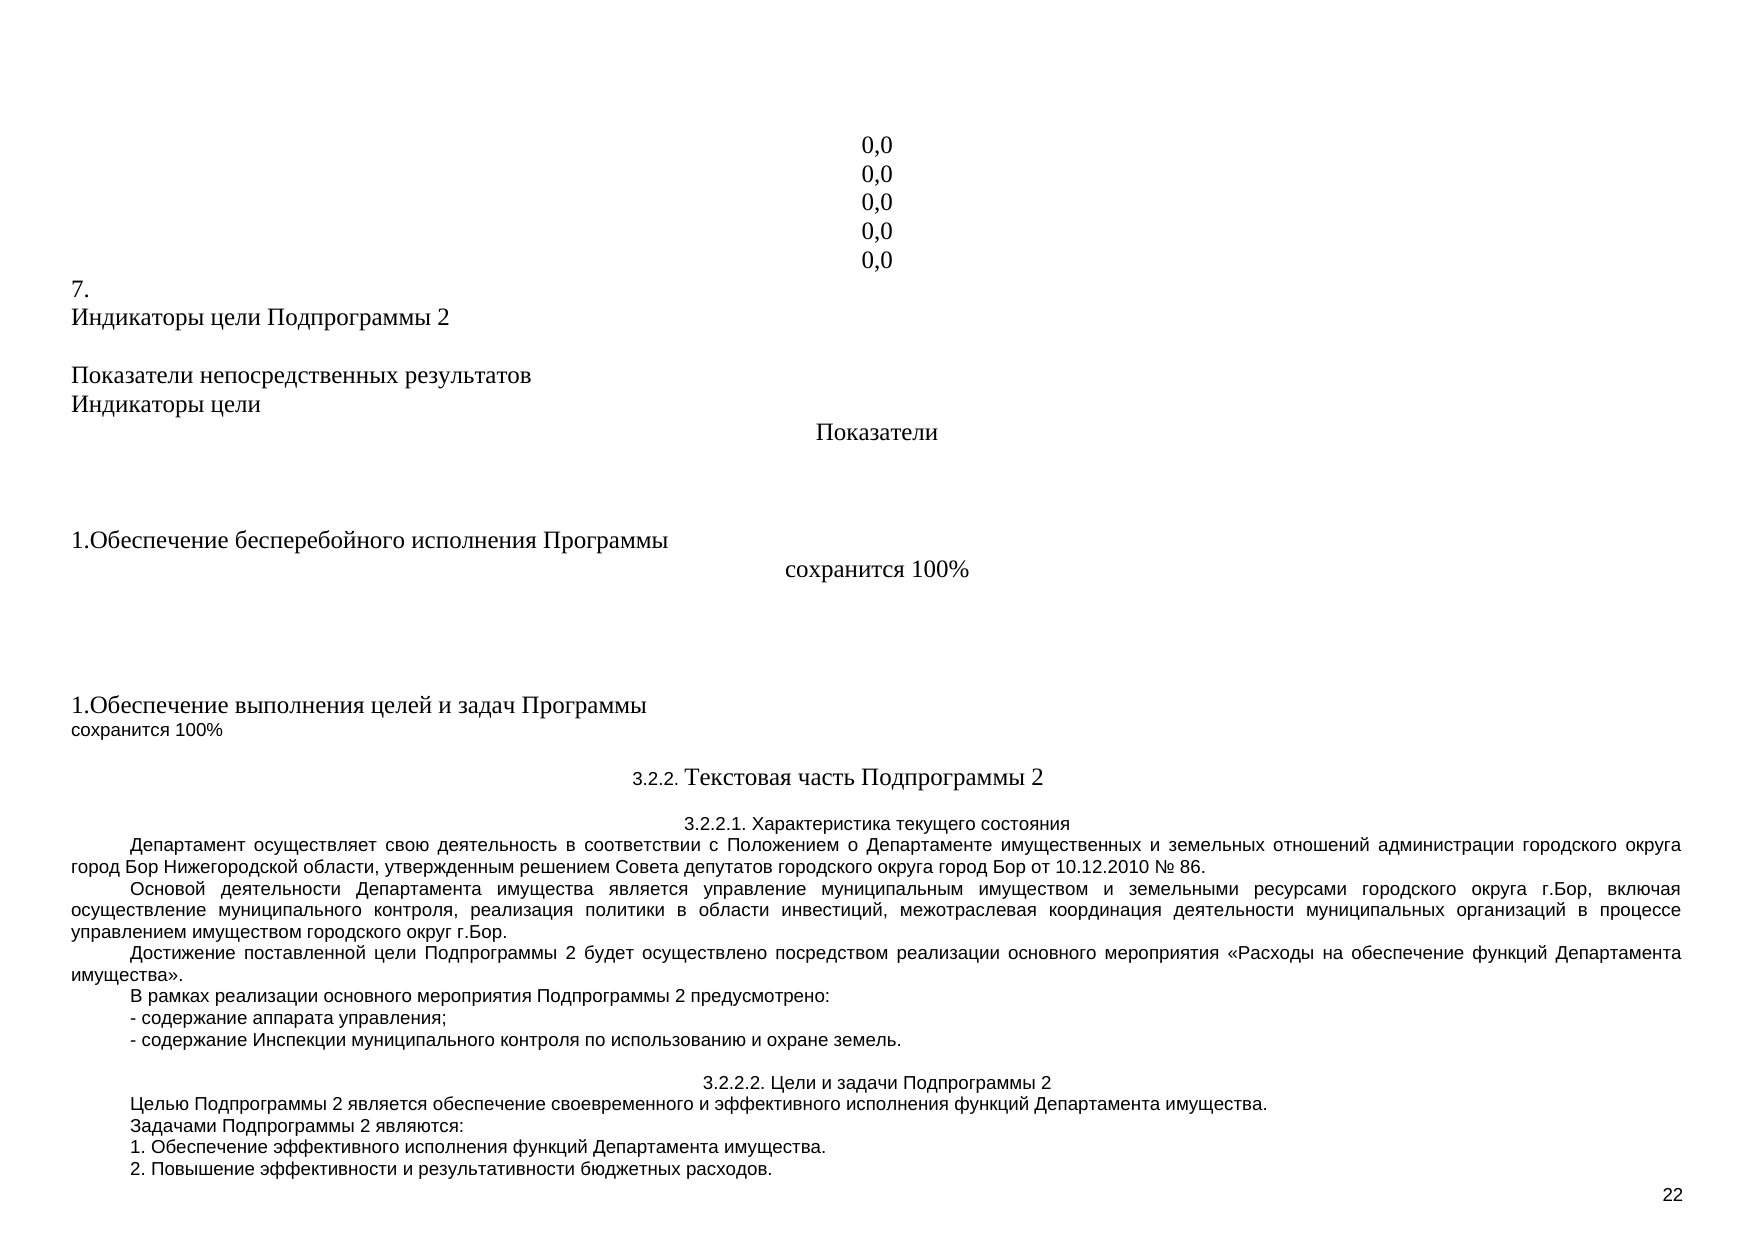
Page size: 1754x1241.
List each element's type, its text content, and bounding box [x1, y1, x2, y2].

text Достижение поставленной цели Подпрограммы 2 будет осуществлено посредством реализации основного мероприятия «Расходы на обеспечение функций Департамента имущества». [71, 942, 1683, 985]
text - содержание Инспекции муниципального контроля по использованию и охране земель. [71, 1028, 1683, 1050]
text 1. Обеспечение эффективного исполнения функций Департамента имущества. [71, 1136, 1683, 1158]
text Целью Подпрограммы 2 является обеспечение своевременного и эффективного исполнения функций Департамента имущества. [71, 1093, 1683, 1114]
text Департамент осуществляет свою деятельность в соответствии с Положением о Департаменте имущественных и земельных отношений администрации городского округа город Бор Нижегородской области, утвержденным решением Совета депутатов городского округа город Бор от 10.12.2010 № 86. [71, 834, 1683, 877]
text В рамках реализации основного мероприятия Подпрограммы 2 предусмотрено: [71, 985, 1683, 1007]
text - содержание аппарата управления; [71, 1007, 1683, 1028]
text Задачами Подпрограммы 2 являются: [71, 1114, 1683, 1136]
text 3.2.2.2. Цели и задачи Подпрограммы 2 [71, 1071, 1683, 1093]
subtitle 3.2.2. Текстовая часть Подпрограммы 2 [632, 762, 1683, 791]
text 2. Повышение эффективности и результативности бюджетных расходов. [71, 1158, 1683, 1179]
text Основой деятельности Департамента имущества является управление муниципальным имуществом и земельными ресурсами городского округа г.Бор, включая осуществление муниципального контроля, реализация политики в области инвестиций, межотраслевая координация деятельности муниципальных организаций в процессе управлением имуществом городского округ г.Бор. [71, 877, 1683, 942]
text 3.2.2.1. Характеристика текущего состояния [71, 813, 1683, 834]
